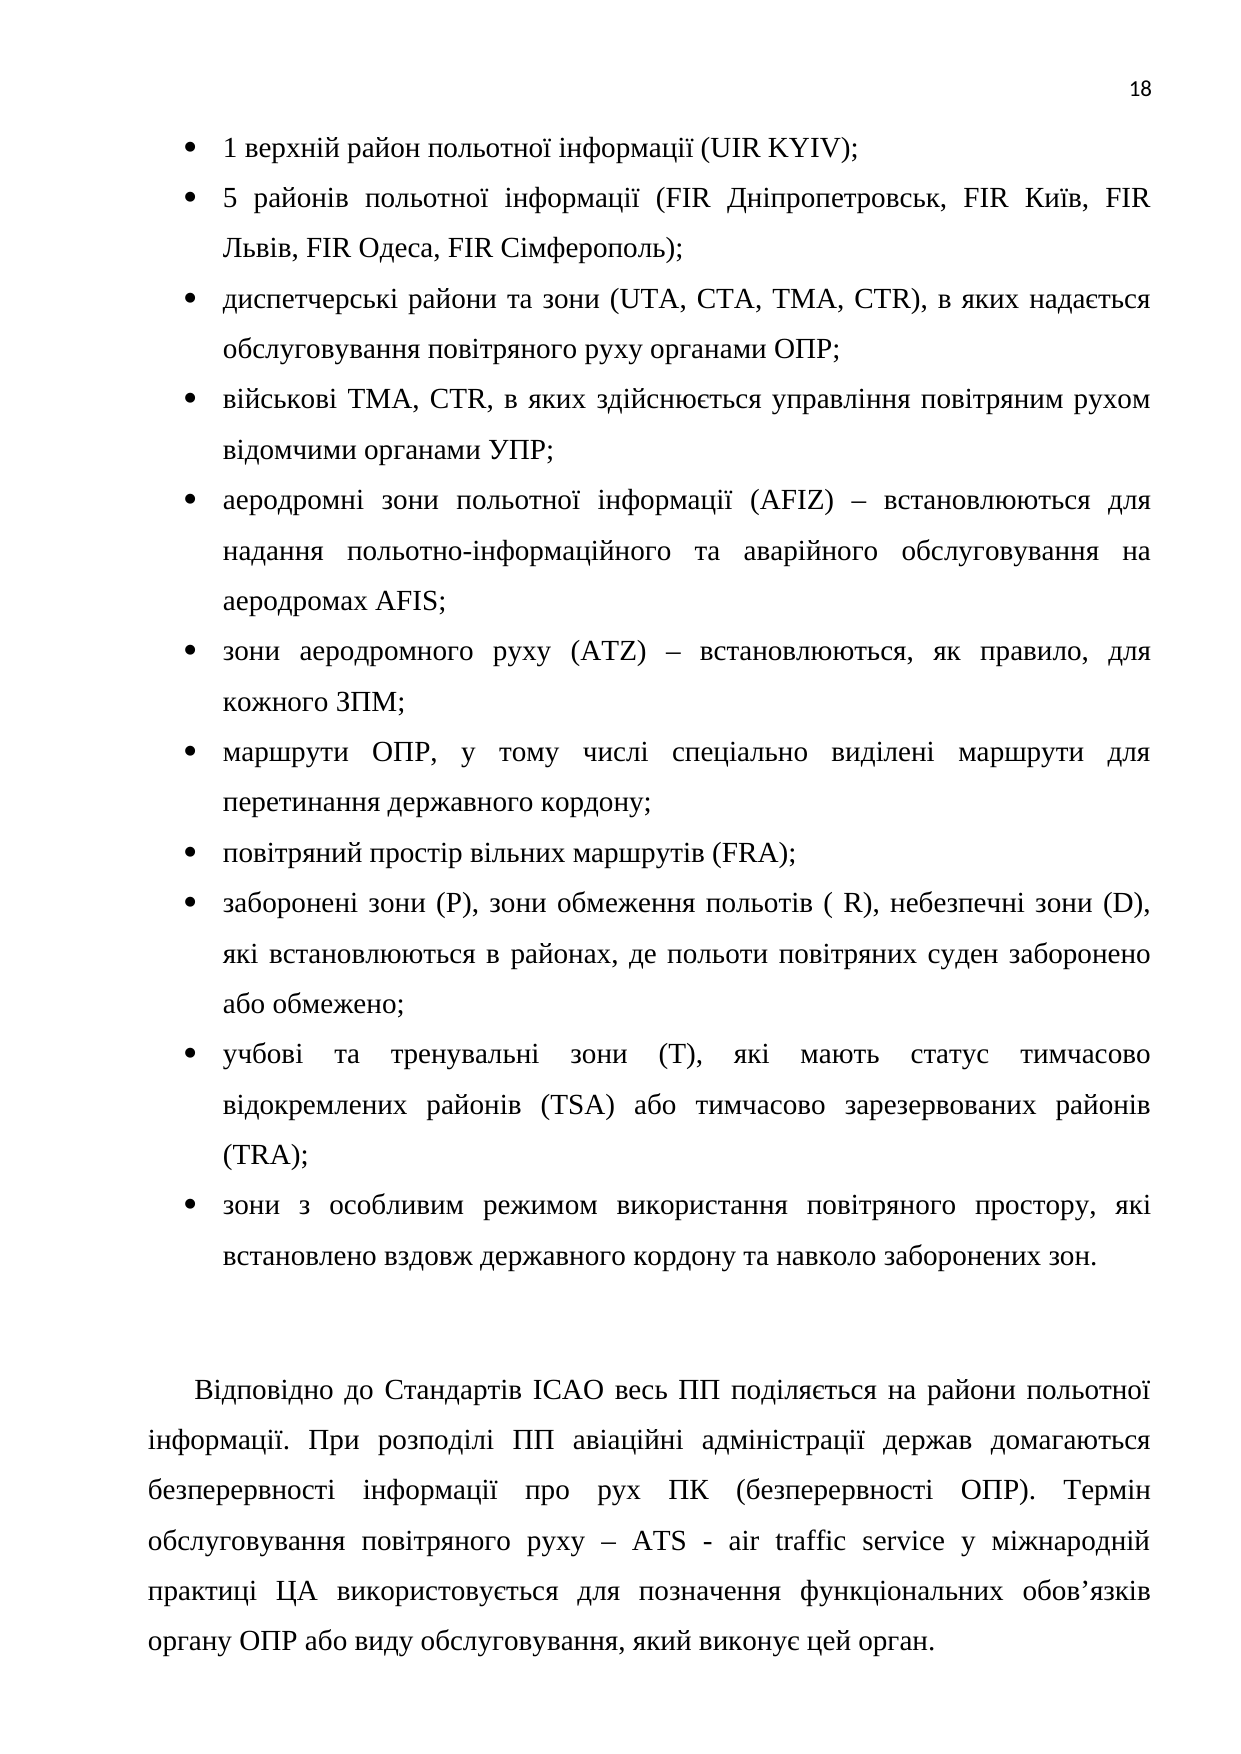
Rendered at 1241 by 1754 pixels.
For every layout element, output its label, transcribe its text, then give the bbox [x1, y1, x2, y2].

list 1 верхній район польотної інформації (UIR KYIV); [185, 130, 1152, 163]
list диспетчерські райони та зони (UTA, CTA, TMА, CTR), в яких надається обслуговування повітряного руху органами ОПР; [185, 281, 1152, 365]
list повітряний простір вільних маршрутів (FRA); [185, 835, 1152, 868]
list 5 районів польотної інформації (FIR Дніпропетровськ, FIR Київ, FIR Львів, FIR Одеса, FIR Сімферополь); [185, 180, 1152, 264]
text Відповідно до Стандартів ICAO весь ПП поділяється на райони польотної інформації. При розподілі ПП авіаційні адміністрації держав домагаються безперервності інформації про рух ПК (безперервності ОПР). Термін обслуговування повітряного руху – ATS - air traffic service у міжнародній практиці ЦА використовується для позначення функціональних обов’язків органу ОПР або виду обслуговування, який виконує цей орган. [148, 1372, 1152, 1657]
list учбові та тренувальні зони (T), які мають статус тимчасово відокремлених районів (TSA) або тимчасово зарезервованих районів (TRA); [185, 1036, 1152, 1171]
list маршрути ОПР, у тому числі спеціально виділені маршрути для перетинання державного кордону; [185, 734, 1152, 818]
list зони аеродромного руху (ATZ) – встановлюються, як правило, для кожного ЗПМ; [185, 633, 1152, 717]
list аеродромні зони польотної інформації (AFIZ) – встановлюються для надання польотно-інформаційного та аварійного обслуговування на аеродромах AFIS; [185, 482, 1152, 617]
list військові ТМА, CTR, в яких здійснюється управління повітряним рухом відомчими органами УПР; [185, 382, 1152, 466]
list зони з особливим режимом використання повітряного простору, які встановлено вздовж державного кордону та навколо заборонених зон. [185, 1187, 1152, 1271]
list заборонені зони (P), зони обмеження польотів ( R), небезпечні зони (D), які встановлюються в районах, де польоти повітряних суден заборонено або обмежено; [185, 885, 1152, 1019]
